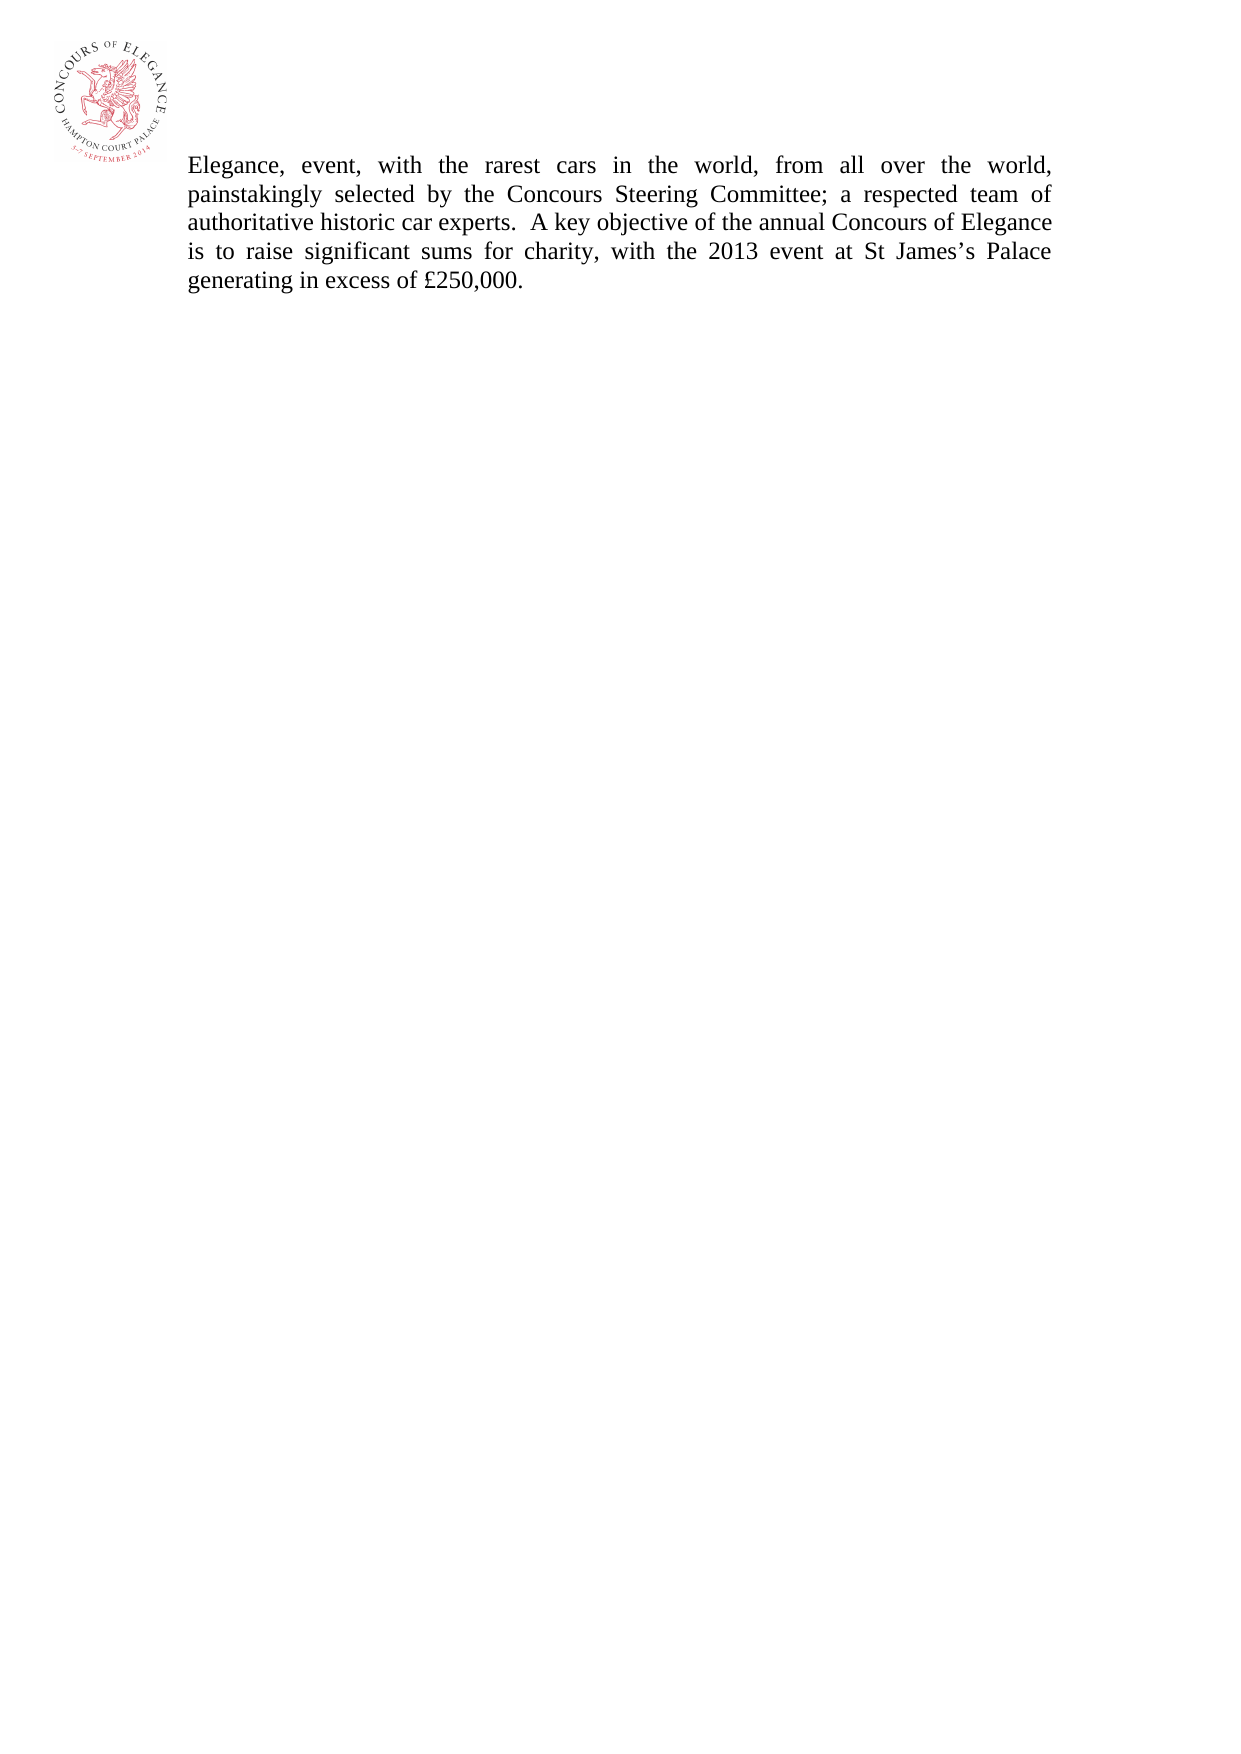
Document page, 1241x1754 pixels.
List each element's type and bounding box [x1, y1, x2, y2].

picture [54, 41, 167, 162]
text [187, 150, 1053, 294]
